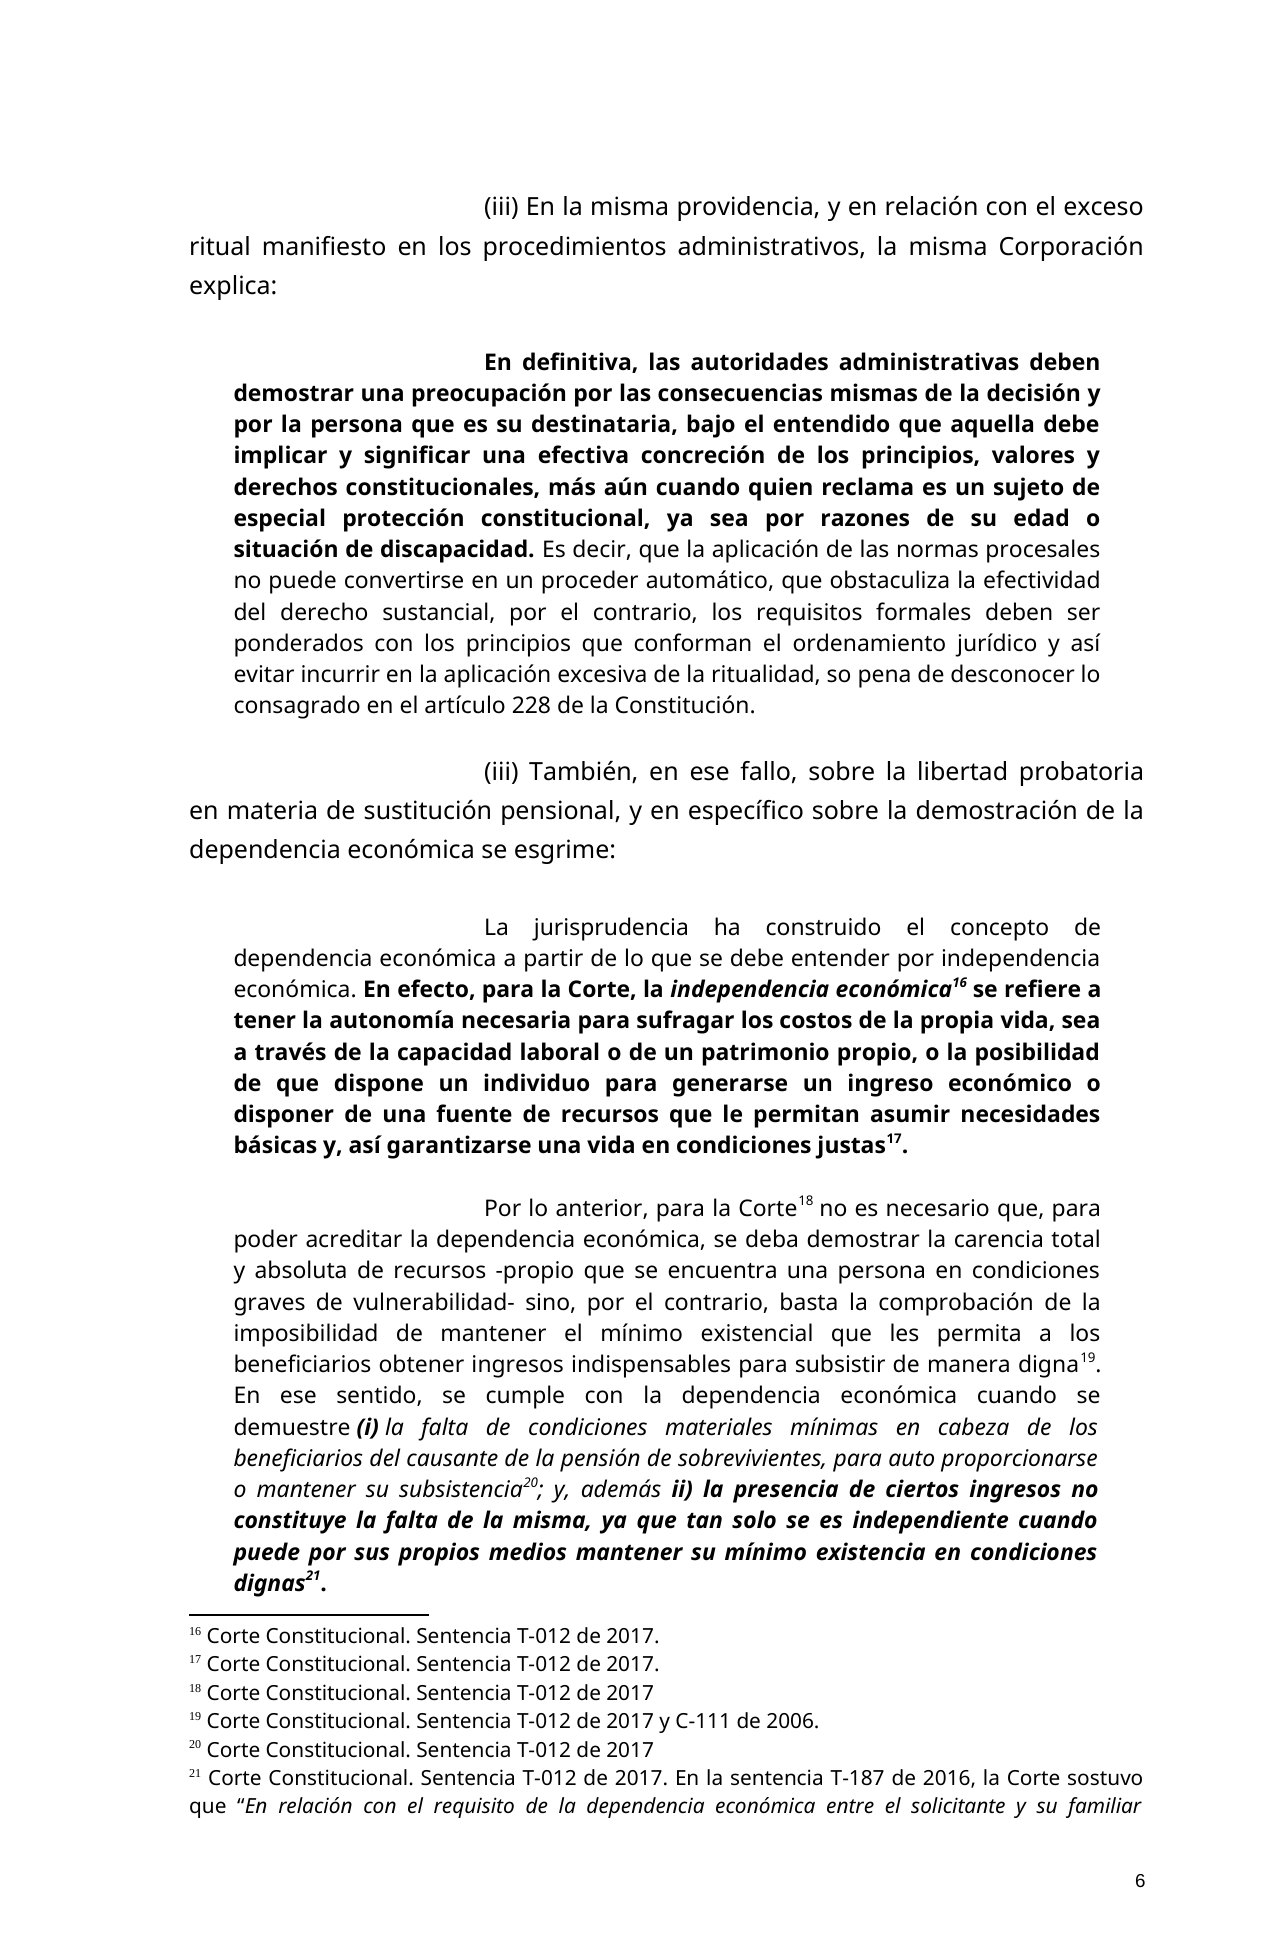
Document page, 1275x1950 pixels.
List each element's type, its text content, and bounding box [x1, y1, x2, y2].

text La jurisprudencia ha construido el concepto de dependencia económica a partir de lo que se debe entender por independencia económica. En efecto, para la Corte, la independencia económica se refiere a tener la autonomía necesaria para sufragar los costos de la propia vida, sea a través de la capacidad laboral o de un patrimonio propio, o la posibilidad de que dispone un individuo para generarse un ingreso económico o disponer de una fuente de recursos que le permitan asumir necesidades básicas y, así garantizarse una vida en condiciones justas. [233, 910, 1101, 1160]
text En definitiva, las autoridades administrativas deben demostrar una preocupación por las consecuencias mismas de la decisión y por la persona que es su destinataria, bajo el entendido que aquella debe implicar y significar una efectiva concreción de los principios, valores y derechos constitucionales, más aún cuando quien reclama es un sujeto de especial protección constitucional, ya sea por razones de su edad o situación de discapacidad. Es decir, que la aplicación de las normas procesales no puede convertirse en un proceder automático, que obstaculiza la efectividad del derecho sustancial, por el contrario, los requisitos formales deben ser ponderados con los principios que conforman el ordenamiento jurídico y así evitar incurrir en la aplicación excesiva de la ritualidad, so pena de desconocer lo consagrado en el artículo 228 de la Constitución. [233, 346, 1101, 721]
text (iii) También, en ese fallo, sobre la libertad probatoria en materia de sustitución pensional, y en específico sobre la demostración de la dependencia económica se esgrime: [189, 754, 1145, 866]
text Por lo anterior, para la Corte no es necesario que, para poder acreditar la dependencia económica, se deba demostrar la carencia total y absoluta de recursos -propio que se encuentra una persona en condiciones graves de vulnerabilidad- sino, por el contrario, basta la comprobación de la imposibilidad de mantener el mínimo existencial que les permita a los beneficiarios obtener ingresos indispensables para subsistir de manera digna. En ese sentido, se cumple con la dependencia económica cuando se demuestre (i) la falta de condiciones materiales mínimas en cabeza de los beneficiarios del causante de la pensión de sobrevivientes, para auto proporcionarse o mantener su subsistencia; y, además ii) la presencia de ciertos ingresos no constituye la falta de la misma, ya que tan solo se es independiente cuando puede por sus propios medios mantener su mínimo existencia en condiciones dignas. [233, 1192, 1101, 1598]
text (iii) En la misma providencia, y en relación con el exceso ritual manifiesto en los procedimientos administrativos, la misma Corporación explica: [189, 189, 1145, 301]
